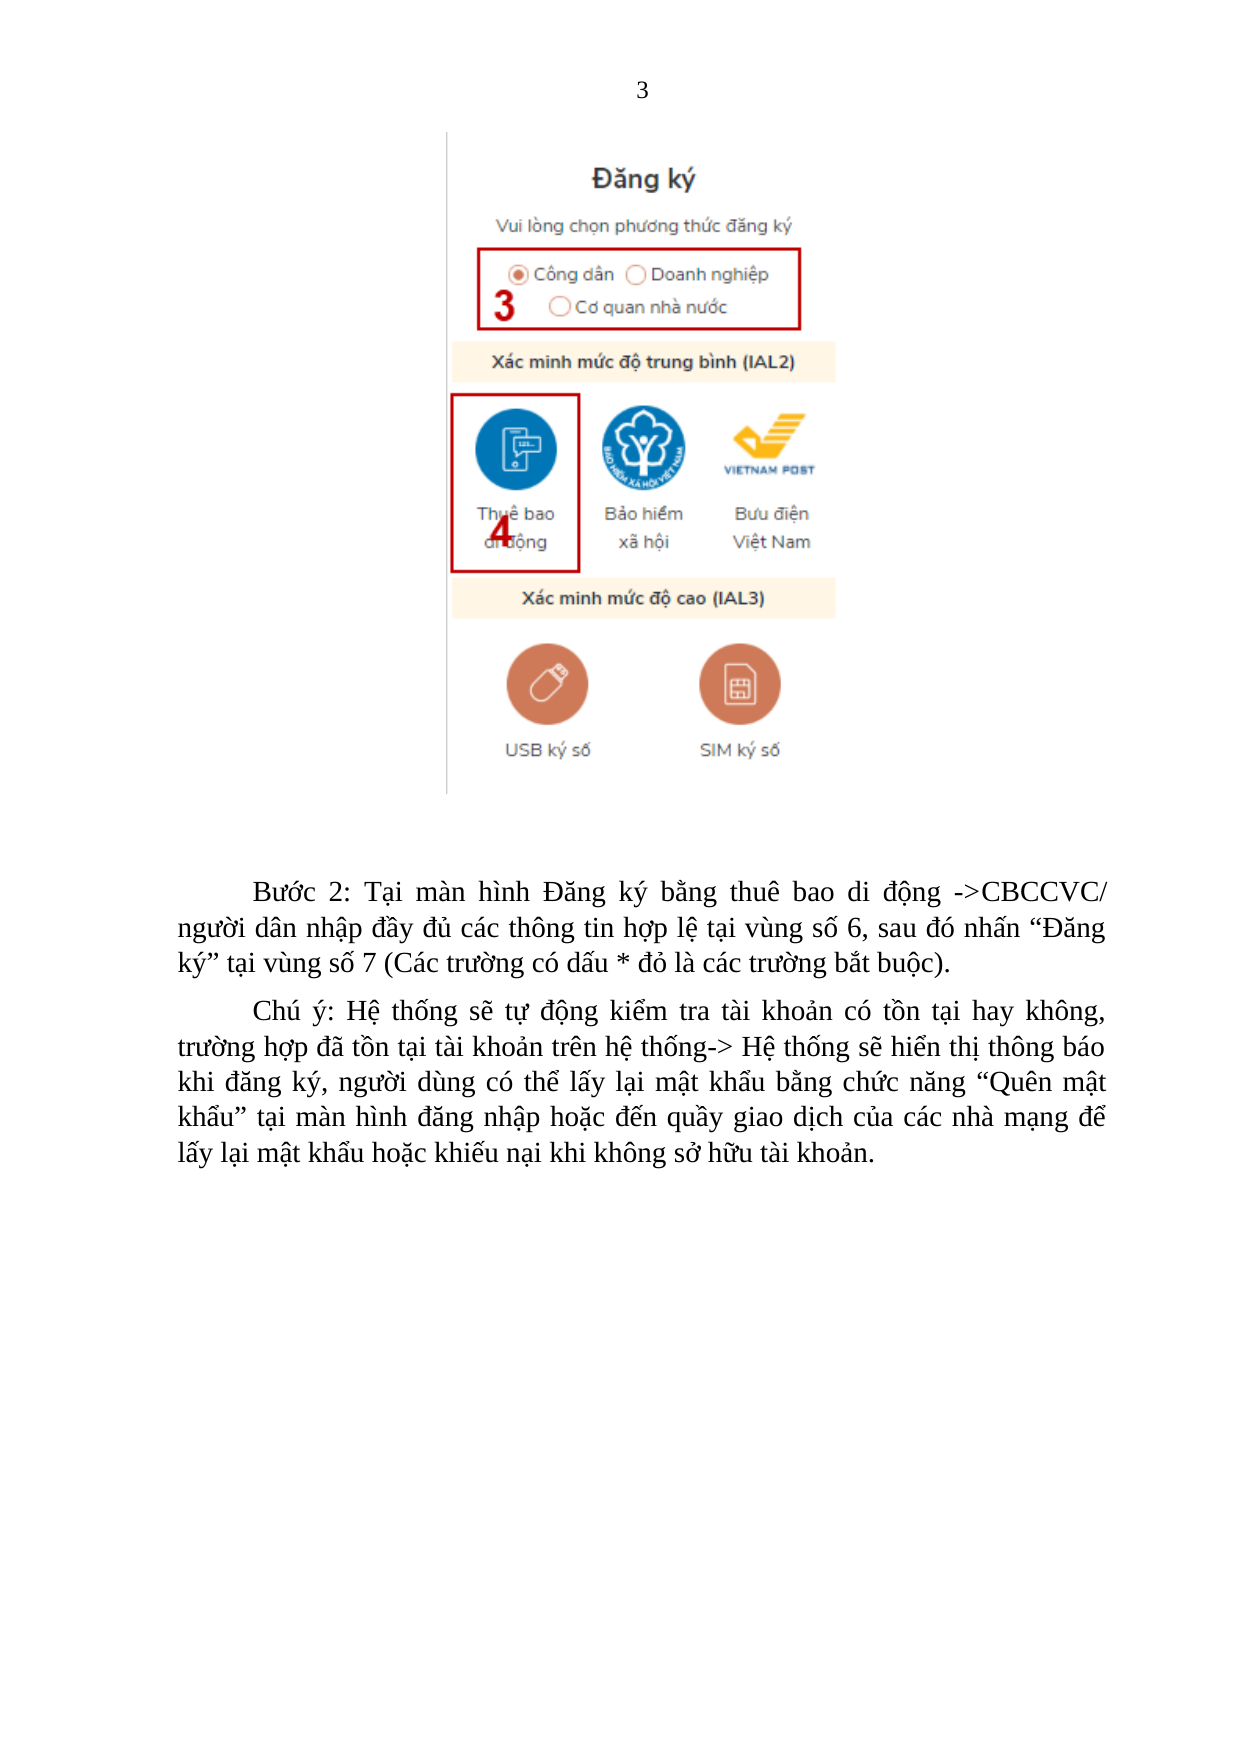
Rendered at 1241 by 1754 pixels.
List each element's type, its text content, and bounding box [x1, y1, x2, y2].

picture [446, 132, 839, 794]
text Bước 2: Tại màn hình Đăng ký bằng thuê bao di động ->CBCCVC/ người dân nhập đầy đủ các thông tin hợp lệ tại vùng số 6, sau đó nhấn “Đăng ký” tại vùng số 7 (Các trường có dấu * đỏ là các trường bắt buộc). [177, 873, 1107, 980]
text Chú ý: Hệ thống sẽ tự động kiểm tra tài khoản có tồn tại hay không, trường hợp đã tồn tại tài khoản trên hệ thống-> Hệ thống sẽ hiển thị thông báo khi đăng ký, người dùng có thể lấy lại mật khẩu bằng chức năng “Quên mật khẩu” tại màn hình đăng nhập hoặc đến quầy giao dịch của các nhà mạng để lấy lại mật khẩu hoặc khiếu nại khi không sở hữu tài khoản. [177, 992, 1107, 1169]
